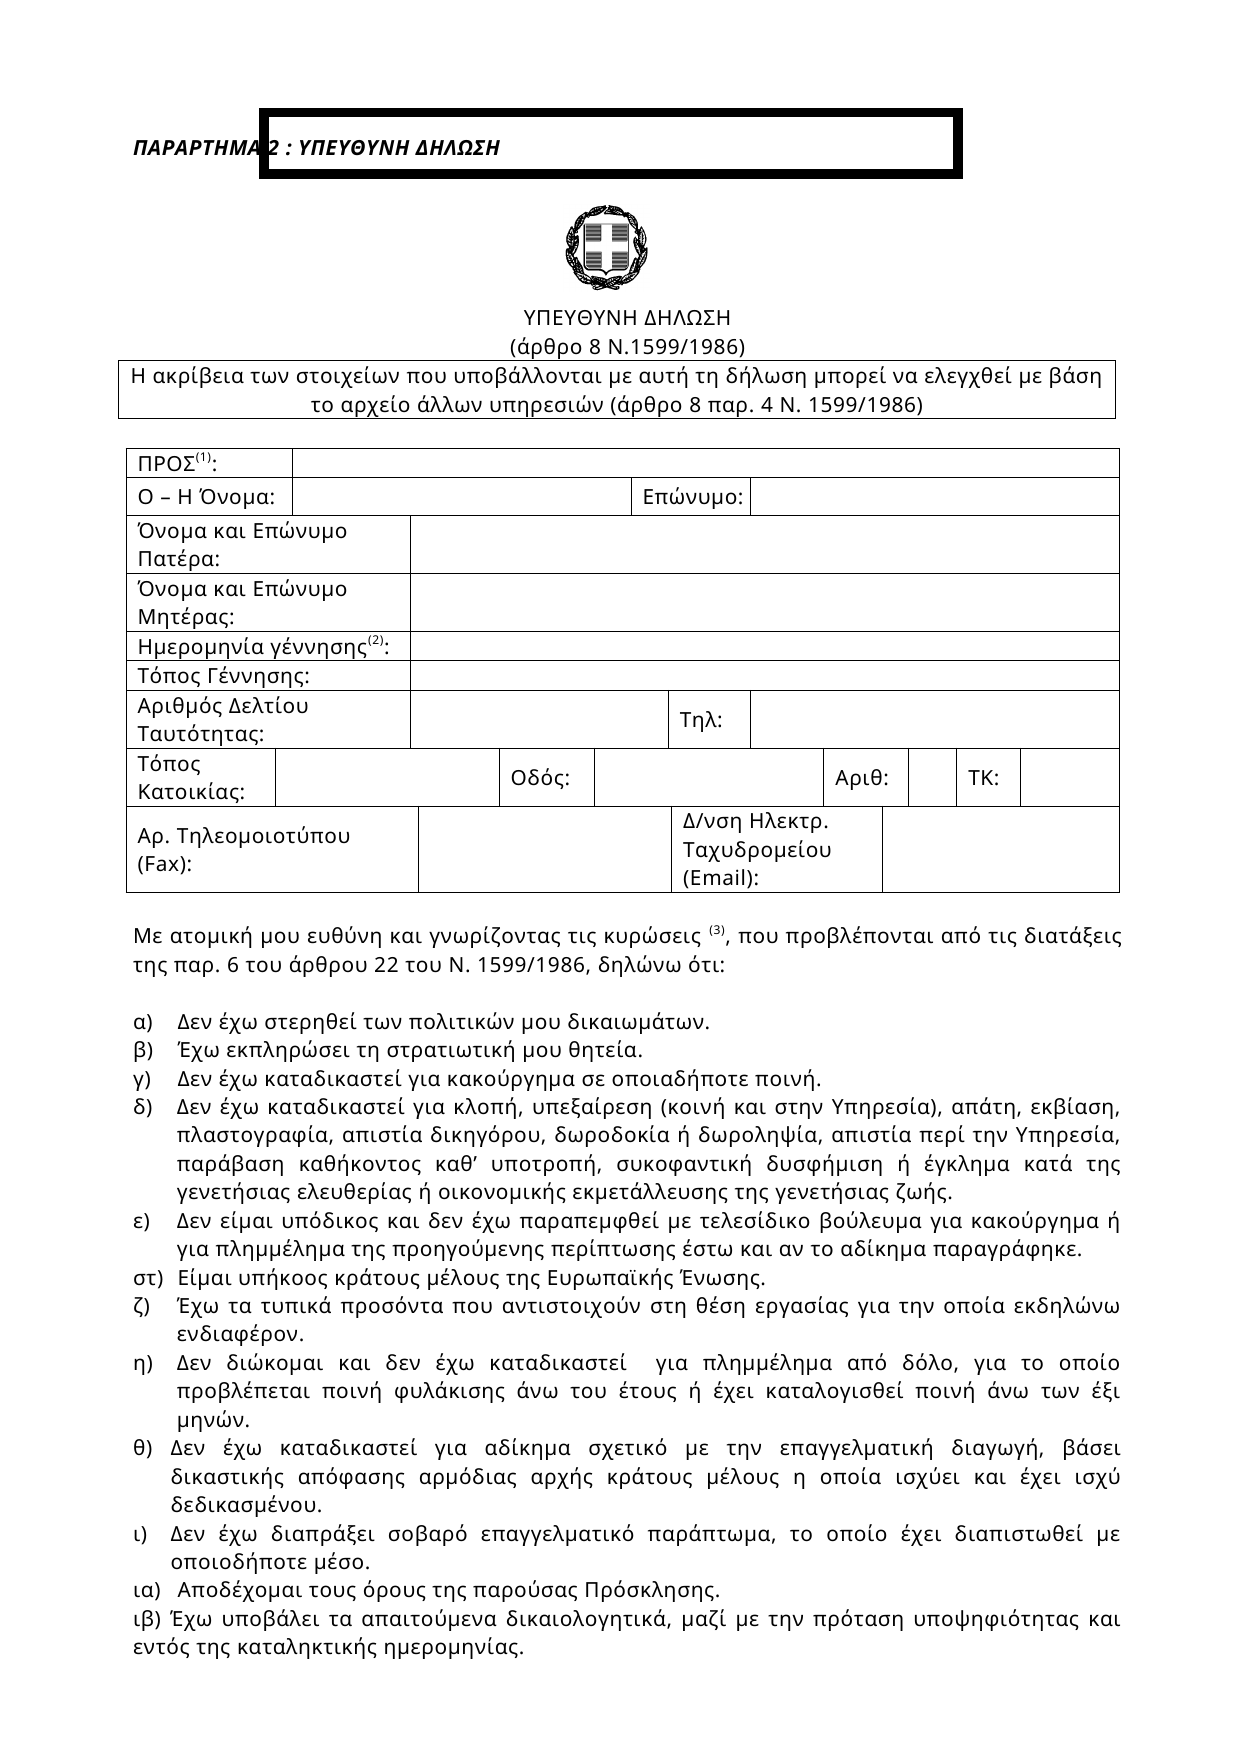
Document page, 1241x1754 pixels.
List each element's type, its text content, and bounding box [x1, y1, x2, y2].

table_cell [411, 661, 1119, 690]
table_cell Όνομα και Επώνυμο Μητέρας: [127, 574, 410, 631]
table_cell ΤΚ: [957, 749, 1020, 806]
text (άρθρο 8 Ν.1599/1986) [133, 332, 1122, 360]
table_cell Οδός: [500, 749, 594, 806]
table_cell [411, 574, 1119, 631]
text ΥΠΕΥΘΥΝΗ ΔΗΛΩΣΗ [133, 303, 1122, 332]
table_cell Τηλ: [669, 691, 750, 748]
text θ) Δεν έχω καταδικαστεί για αδίκημα σχετικό με την επαγγελματική διαγωγή, βάσει δικαστικής απόφασης αρμόδιας αρχής κράτους μέλους η οποία ισχύει και έχει ισχύ δεδικασμένου. [133, 1433, 1122, 1519]
table_cell Ημερομηνία γέννησης(2): [127, 632, 410, 660]
text ε) Δεν είμαι υπόδικος και δεν έχω παραπεμφθεί με τελεσίδικο βούλευμα για κακούργημα ή για πλημμέλημα της προηγούμενης περίπτωσης έστω και αν το αδίκημα παραγράφηκε. [133, 1206, 1122, 1263]
table_cell [411, 691, 668, 748]
table_cell Επώνυμο: [632, 478, 750, 515]
text γ) Δεν έχω καταδικαστεί για κακούργημα σε οποιαδήποτε ποινή. [133, 1064, 1122, 1092]
text δ) Δεν έχω καταδικαστεί για κλοπή, υπεξαίρεση (κοινή και στην Υπηρεσία), απάτη, εκβίαση, πλαστογραφία, απιστία δικηγόρου, δωροδοκία ή δωροληψία, απιστία περί την Υπηρεσία, παράβαση καθήκοντος καθ’ υποτροπή, συκοφαντική δυσφήμιση ή έγκλημα κατά της γενετήσιας ελευθερίας ή οικονομικής εκμετάλλευσης της γενετήσιας ζωής. [133, 1092, 1122, 1206]
text η) Δεν διώκομαι και δεν έχω καταδικαστεί για πλημμέλημα από δόλο, για το οποίο προβλέπεται ποινή φυλάκισης άνω του έτους ή έχει καταλογισθεί ποινή άνω των έξι μηνών. [133, 1348, 1122, 1433]
table_cell [411, 516, 1119, 573]
table_cell Τόπος Κατοικίας: [127, 749, 275, 806]
text ζ) Έχω τα τυπικά προσόντα που αντιστοιχούν στη θέση εργασίας για την οποία εκδηλώνω ενδιαφέρον. [133, 1291, 1122, 1348]
table_cell [751, 691, 1119, 748]
table_cell [419, 807, 671, 892]
text β) Έχω εκπληρώσει τη στρατιωτική μου θητεία. [133, 1035, 1122, 1064]
text στ) Είμαι υπήκοος κράτους μέλους της Ευρωπαϊκής Ένωσης. [133, 1263, 1122, 1291]
table_cell [883, 807, 1119, 892]
text ιβ) Έχω υποβάλει τα απαιτούμενα δικαιολογητικά, μαζί με την πρόταση υποψηφιότητας και εντός της καταληκτικής ημερομηνίας. [133, 1604, 1122, 1661]
table_cell Δ/νση Ηλεκτρ. Ταχυδρομείου (Εmail): [672, 807, 882, 892]
table_cell [293, 478, 631, 515]
table_header [293, 449, 1119, 477]
table_cell Ο – Η Όνομα: [127, 478, 292, 515]
table_cell [276, 749, 499, 806]
table_cell [1021, 749, 1119, 806]
text ια) Αποδέχομαι τους όρους της παρούσας Πρόσκλησης. [133, 1576, 1122, 1604]
table_cell [595, 749, 823, 806]
table_cell [411, 632, 1119, 660]
table_header Η ακρίβεια των στοιχείων που υποβάλλονται με αυτή τη δήλωση μπορεί να ελεγχθεί με βάση το αρχείο άλλων υπηρεσιών (άρθρο 8 παρ. 4 Ν. 1599/1986) [119, 361, 1115, 418]
text Με ατομική μου ευθύνη και γνωρίζοντας τις κυρώσεις (3), που προβλέπονται από τις διατάξεις της παρ. 6 του άρθρου 22 του Ν. 1599/1986, δηλώνω ότι: [133, 921, 1122, 978]
table_cell Αριθμός Δελτίου Ταυτότητας: [127, 691, 410, 748]
table_header ΠΡΟΣ(1): [127, 449, 292, 477]
table_cell Τόπος Γέννησης: [127, 661, 410, 690]
table_cell [909, 749, 956, 806]
text α) Δεν έχω στερηθεί των πολιτικών μου δικαιωμάτων. [133, 1007, 1122, 1035]
text ι) Δεν έχω διαπράξει σοβαρό επαγγελματικό παράπτωμα, το οποίο έχει διαπιστωθεί με οποιοδήποτε μέσο. [133, 1519, 1122, 1576]
table_cell Αρ. Τηλεομοιοτύπου (Fax): [127, 807, 418, 892]
picture [563, 204, 650, 292]
table_cell [751, 478, 1119, 515]
table_cell Όνομα και Επώνυμο Πατέρα: [127, 516, 410, 573]
table_cell Αριθ: [824, 749, 908, 806]
